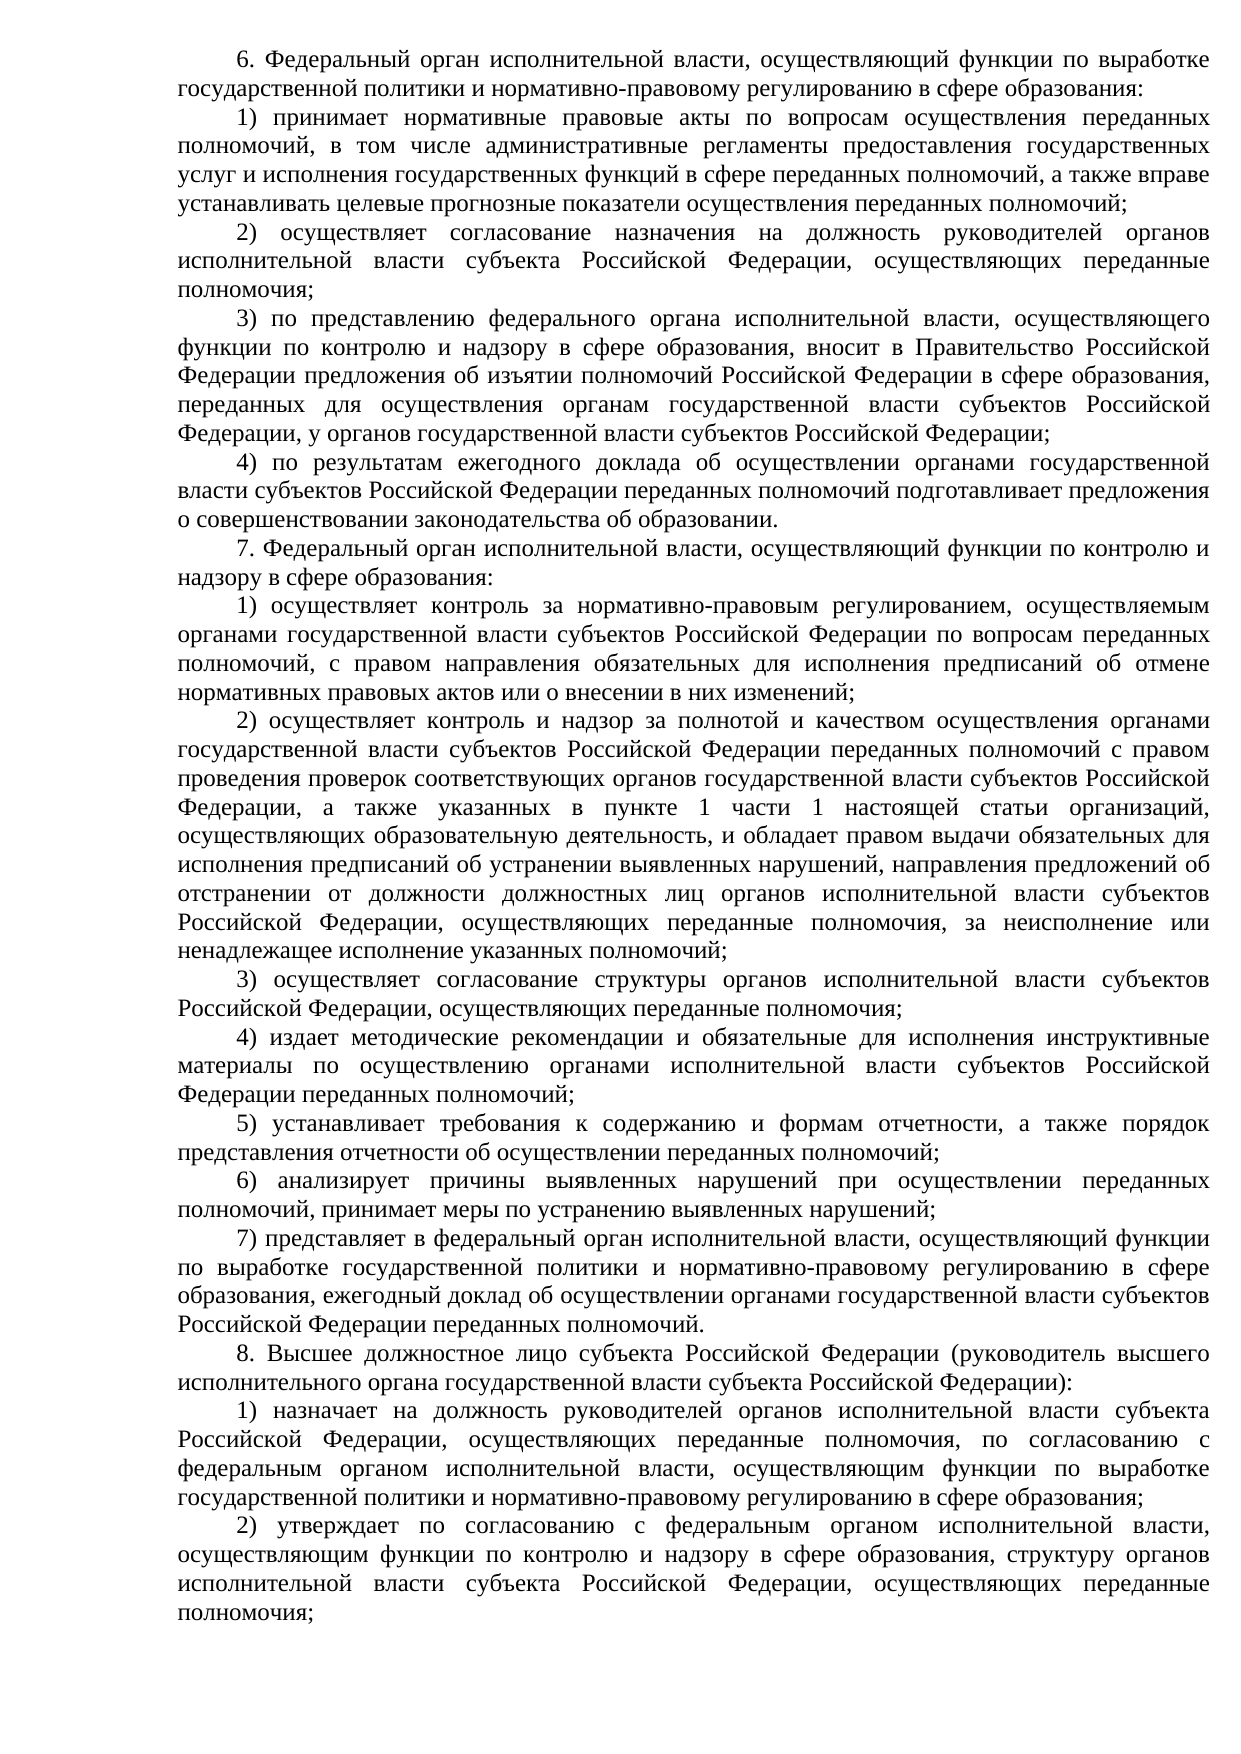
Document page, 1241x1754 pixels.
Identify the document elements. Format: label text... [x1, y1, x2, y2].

text 6. Федеральный орган исполнительной власти, осуществляющий функции по выработке государственной политики и нормативно-правовому регулированию в сфере образования: [177, 44, 1211, 102]
text 5) устанавливает требования к содержанию и формам отчетности, а также порядок представления отчетности об осуществлении переданных полномочий; [177, 1108, 1211, 1166]
text 4) издает методические рекомендации и обязательные для исполнения инструктивные материалы по осуществлению органами исполнительной власти субъектов Российской Федерации переданных полномочий; [177, 1022, 1211, 1108]
text 6) анализирует причины выявленных нарушений при осуществлении переданных полномочий, принимает меры по устранению выявленных нарушений; [177, 1166, 1211, 1223]
text 3) по представлению федерального органа исполнительной власти, осуществляющего функции по контролю и надзору в сфере образования, вносит в Правительство Российской Федерации предложения об изъятии полномочий Российской Федерации в сфере образования, переданных для осуществления органам государственной власти субъектов Российской Федерации, у органов государственной власти субъектов Российской Федерации; [177, 303, 1211, 447]
text 1) осуществляет контроль за нормативно-правовым регулированием, осуществляемым органами государственной власти субъектов Российской Федерации по вопросам переданных полномочий, с правом направления обязательных для исполнения предписаний об отмене нормативных правовых актов или о внесении в них изменений; [177, 591, 1211, 706]
text 2) осуществляет согласование назначения на должность руководителей органов исполнительной власти субъекта Российской Федерации, осуществляющих переданные полномочия; [177, 217, 1211, 303]
text 7) представляет в федеральный орган исполнительной власти, осуществляющий функции по выработке государственной политики и нормативно-правовому регулированию в сфере образования, ежегодный доклад об осуществлении органами государственной власти субъектов Российской Федерации переданных полномочий. [177, 1223, 1211, 1338]
text 1) назначает на должность руководителей органов исполнительной власти субъекта Российской Федерации, осуществляющих переданные полномочия, по согласованию с федеральным органом исполнительной власти, осуществляющим функции по выработке государственной политики и нормативно-правовому регулированию в сфере образования; [177, 1396, 1211, 1511]
text 2) утверждает по согласованию с федеральным органом исполнительной власти, осуществляющим функции по контролю и надзору в сфере образования, структуру органов исполнительной власти субъекта Российской Федерации, осуществляющих переданные полномочия; [177, 1511, 1211, 1626]
text 3) осуществляет согласование структуры органов исполнительной власти субъектов Российской Федерации, осуществляющих переданные полномочия; [177, 964, 1211, 1022]
text 2) осуществляет контроль и надзор за полнотой и качеством осуществления органами государственной власти субъектов Российской Федерации переданных полномочий с правом проведения проверок соответствующих органов государственной власти субъектов Российской Федерации, а также указанных в пункте 1 части 1 настоящей статьи организаций, осуществляющих образовательную деятельность, и обладает правом выдачи обязательных для исполнения предписаний об устранении выявленных нарушений, направления предложений об отстранении от должности должностных лиц органов исполнительной власти субъектов Российской Федерации, осуществляющих переданные полномочия, за неисполнение или ненадлежащее исполнение указанных полномочий; [177, 706, 1211, 964]
text 4) по результатам ежегодного доклада об осуществлении органами государственной власти субъектов Российской Федерации переданных полномочий подготавливает предложения о совершенствовании законодательства об образовании. [177, 447, 1211, 533]
text 7. Федеральный орган исполнительной власти, осуществляющий функции по контролю и надзору в сфере образования: [177, 533, 1211, 591]
text 1) принимает нормативные правовые акты по вопросам осуществления переданных полномочий, в том числе административные регламенты предоставления государственных услуг и исполнения государственных функций в сфере переданных полномочий, а также вправе устанавливать целевые прогнозные показатели осуществления переданных полномочий; [177, 102, 1211, 217]
text 8. Высшее должностное лицо субъекта Российской Федерации (руководитель высшего исполнительного органа государственной власти субъекта Российской Федерации): [177, 1338, 1211, 1396]
